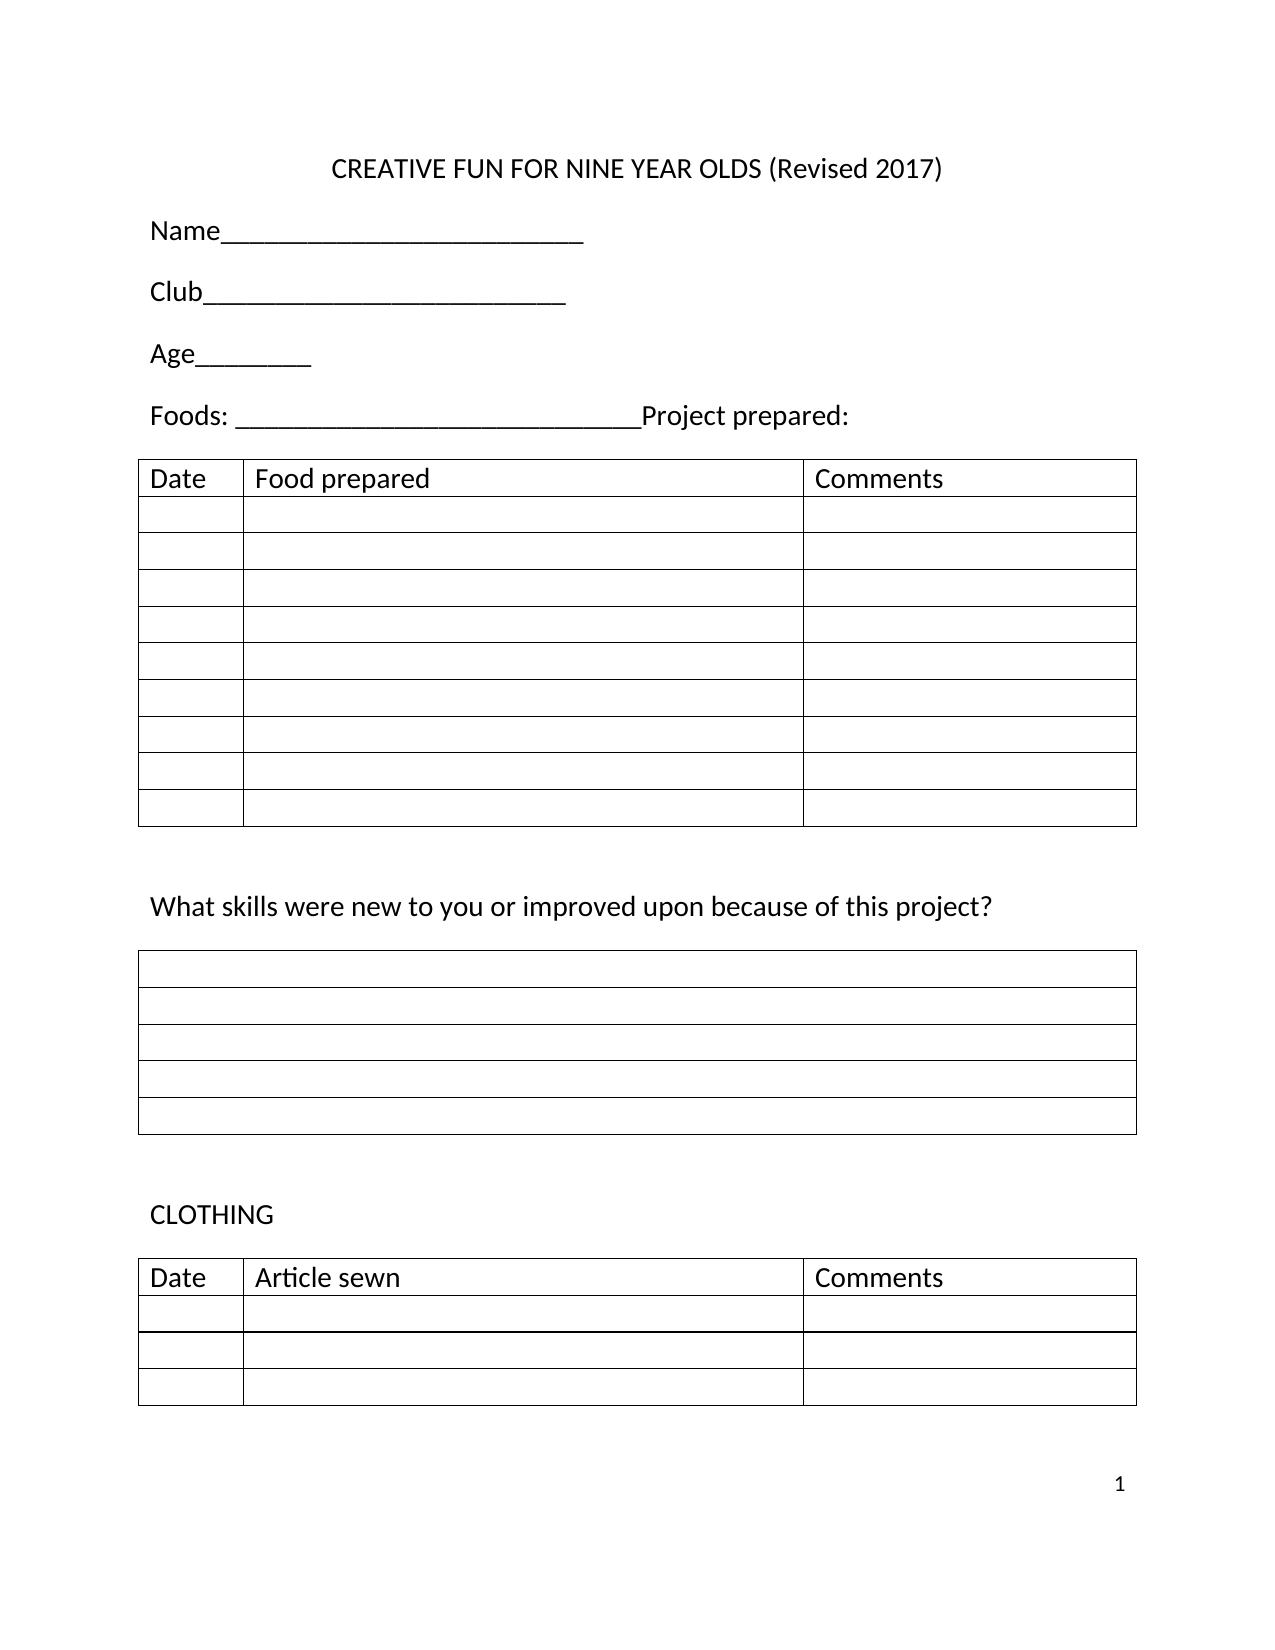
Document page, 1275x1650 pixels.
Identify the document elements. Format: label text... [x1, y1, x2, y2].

table_cell [139, 790, 243, 826]
table_cell [804, 570, 1136, 606]
table_cell [804, 643, 1136, 679]
table_cell [244, 1369, 803, 1405]
text Age________ [150, 335, 1125, 371]
table_cell [804, 1369, 1136, 1405]
text CLOTHING [150, 1196, 1125, 1232]
table_cell [139, 533, 243, 569]
table_cell [139, 497, 243, 532]
text Foods: ____________________________Project prepared: [150, 397, 1125, 433]
table_cell [804, 533, 1136, 569]
table_header Comments [804, 460, 1136, 496]
table_cell [139, 607, 243, 642]
table_cell [804, 680, 1136, 716]
table_header [139, 951, 1136, 987]
table_cell [139, 643, 243, 679]
table_cell [139, 988, 1136, 1023]
text CREATIVE FUN FOR NINE YEAR OLDS (Revised 2017) [150, 150, 1125, 186]
table_cell [244, 680, 803, 716]
text What skills were new to you or improved upon because of this project? [150, 888, 1125, 924]
table_header Date [139, 1259, 243, 1295]
table_header Comments [804, 1259, 1136, 1295]
table_cell [244, 717, 803, 752]
table_cell [804, 790, 1136, 826]
table_cell [139, 680, 243, 716]
table_cell [139, 717, 243, 752]
table_cell [139, 1061, 1136, 1097]
table_cell [804, 1333, 1136, 1368]
table_cell [244, 497, 803, 532]
table_cell [244, 533, 803, 569]
table_cell [139, 1333, 243, 1368]
table_cell [244, 753, 803, 789]
table_header Date [139, 460, 243, 496]
table_cell [804, 717, 1136, 752]
text Club_________________________ [150, 273, 1125, 309]
table_cell [804, 607, 1136, 642]
table_cell [804, 753, 1136, 789]
table_cell [804, 1296, 1136, 1331]
table_cell [139, 753, 243, 789]
table_header Food prepared [244, 460, 803, 496]
table_cell [244, 1333, 803, 1368]
table_cell [139, 570, 243, 606]
table_cell [244, 570, 803, 606]
table_cell [244, 643, 803, 679]
table_cell [244, 1296, 803, 1331]
table_cell [139, 1025, 1136, 1060]
table_cell [139, 1098, 1136, 1133]
table_cell [139, 1296, 243, 1331]
table_cell [244, 607, 803, 642]
table_header Article sewn [244, 1259, 803, 1295]
table_cell [139, 1369, 243, 1405]
table_cell [804, 497, 1136, 532]
text Name_________________________ [150, 212, 1125, 247]
table_cell [244, 790, 803, 826]
